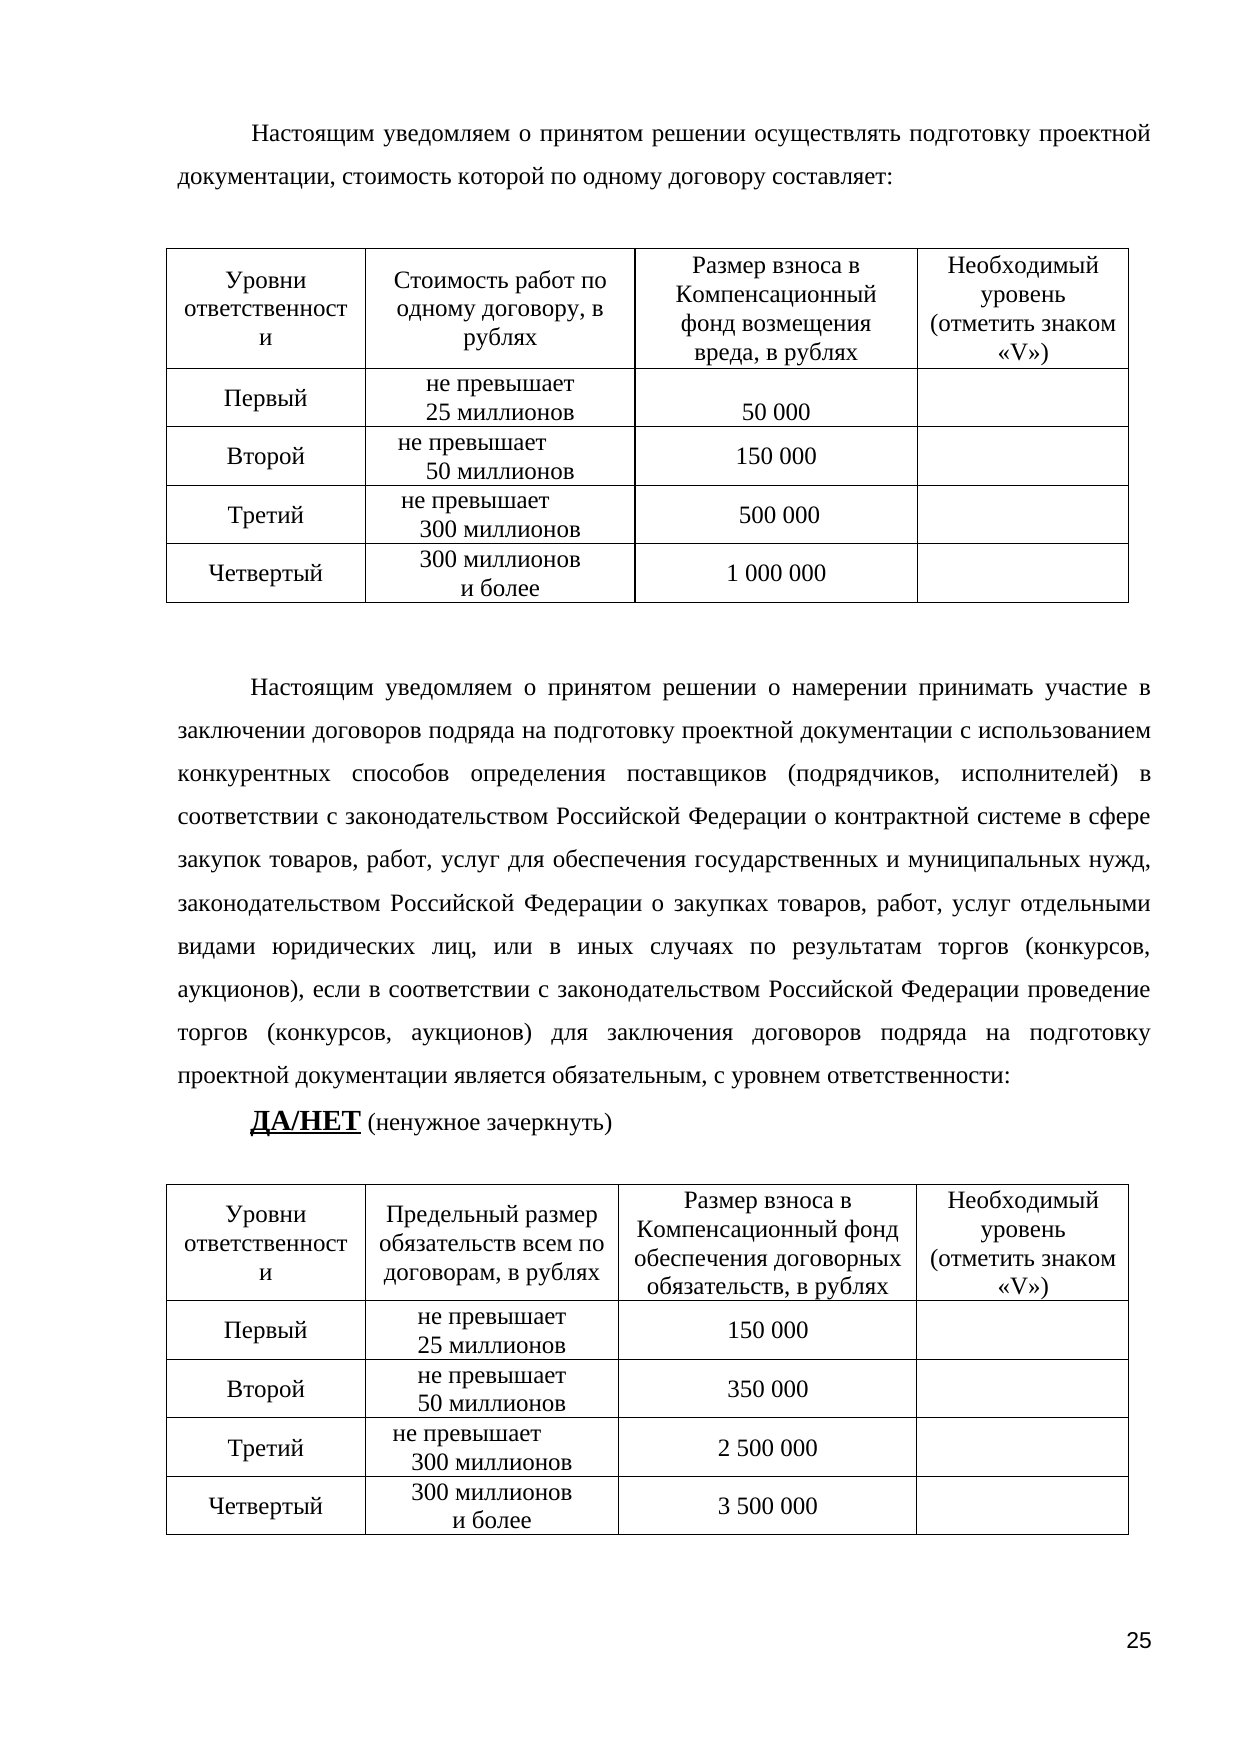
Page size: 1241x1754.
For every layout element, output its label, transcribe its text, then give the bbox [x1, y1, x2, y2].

table_cell [918, 486, 1128, 543]
table_cell [918, 544, 1128, 602]
table_cell не превышает 50 миллионов [366, 427, 634, 484]
text Настоящим уведомляем о принятом решении о намерении принимать участие в заключении договоров подряда на подготовку проектной документации с использованием конкурентных способов определения поставщиков (подрядчиков, исполнителей) в соответствии с законодательством Российской Федерации о контрактной системе в сфере закупок товаров, работ, услуг для обеспечения государственных и муниципальных нужд, законодательством Российской Федерации о закупках товаров, работ, услуг отдельными видами юридических лиц, или в иных случаях по результатам торгов (конкурсов, аукционов), если в соответствии с законодательством Российской Федерации проведение торгов (конкурсов, аукционов) для заключения договоров подряда на подготовку проектной документации является обязательным, с уровнем ответственности: [177, 672, 1152, 1089]
table_cell 2 500 000 [619, 1418, 916, 1476]
table_cell Второй [167, 1360, 365, 1417]
table_cell 300 миллионов и более [366, 544, 634, 602]
table_cell [918, 369, 1128, 426]
text ДА/НЕТ (ненужное зачеркнуть) [177, 1103, 1152, 1137]
table_cell 1 000 000 [636, 544, 917, 602]
table_cell 3 500 000 [619, 1477, 916, 1534]
table_cell Третий [167, 1418, 365, 1476]
table_cell не превышает 300 миллионов [366, 486, 634, 543]
table_cell Первый [167, 369, 365, 426]
table_cell Четвертый [167, 1477, 365, 1534]
table_cell 150 000 [636, 427, 917, 484]
table_cell не превышает 300 миллионов [366, 1418, 618, 1476]
table_cell 300 миллионов и более [366, 1477, 618, 1534]
table_cell Третий [167, 486, 365, 543]
table_cell [917, 1360, 1128, 1417]
table_cell [918, 427, 1128, 484]
table_header Необходимый уровень (отметить знаком «V») [918, 249, 1128, 367]
table_header Уровни ответственности [167, 249, 365, 367]
table_cell не превышает 25 миллионов [366, 369, 634, 426]
table_cell [917, 1301, 1128, 1359]
table_header Уровни ответственности [167, 1185, 365, 1300]
table_cell не превышает 25 миллионов [366, 1301, 618, 1359]
table_cell Четвертый [167, 544, 365, 602]
table_header Размер взноса в Компенсационный фонд обеспечения договорных обязательств, в рублях [619, 1185, 916, 1300]
table_cell [917, 1477, 1128, 1534]
table_header Стоимость работ по одному договору, в рублях [366, 249, 634, 367]
table_cell Первый [167, 1301, 365, 1359]
table_cell [917, 1418, 1128, 1476]
table_cell 50 000 [636, 369, 917, 426]
table_cell 150 000 [619, 1301, 916, 1359]
table_header Размер взноса в Компенсационный фонд возмещения вреда, в рублях [636, 249, 917, 367]
table_cell 500 000 [636, 486, 917, 543]
table_header Предельный размер обязательств всем по договорам, в рублях [366, 1185, 618, 1300]
text Настоящим уведомляем о принятом решении осуществлять подготовку проектной документации, стоимость которой по одному договору составляет: [177, 118, 1152, 190]
table_cell не превышает 50 миллионов [366, 1360, 618, 1417]
table_header Необходимый уровень (отметить знаком «V») [917, 1185, 1128, 1300]
table_cell 350 000 [619, 1360, 916, 1417]
table_cell Второй [167, 427, 365, 484]
